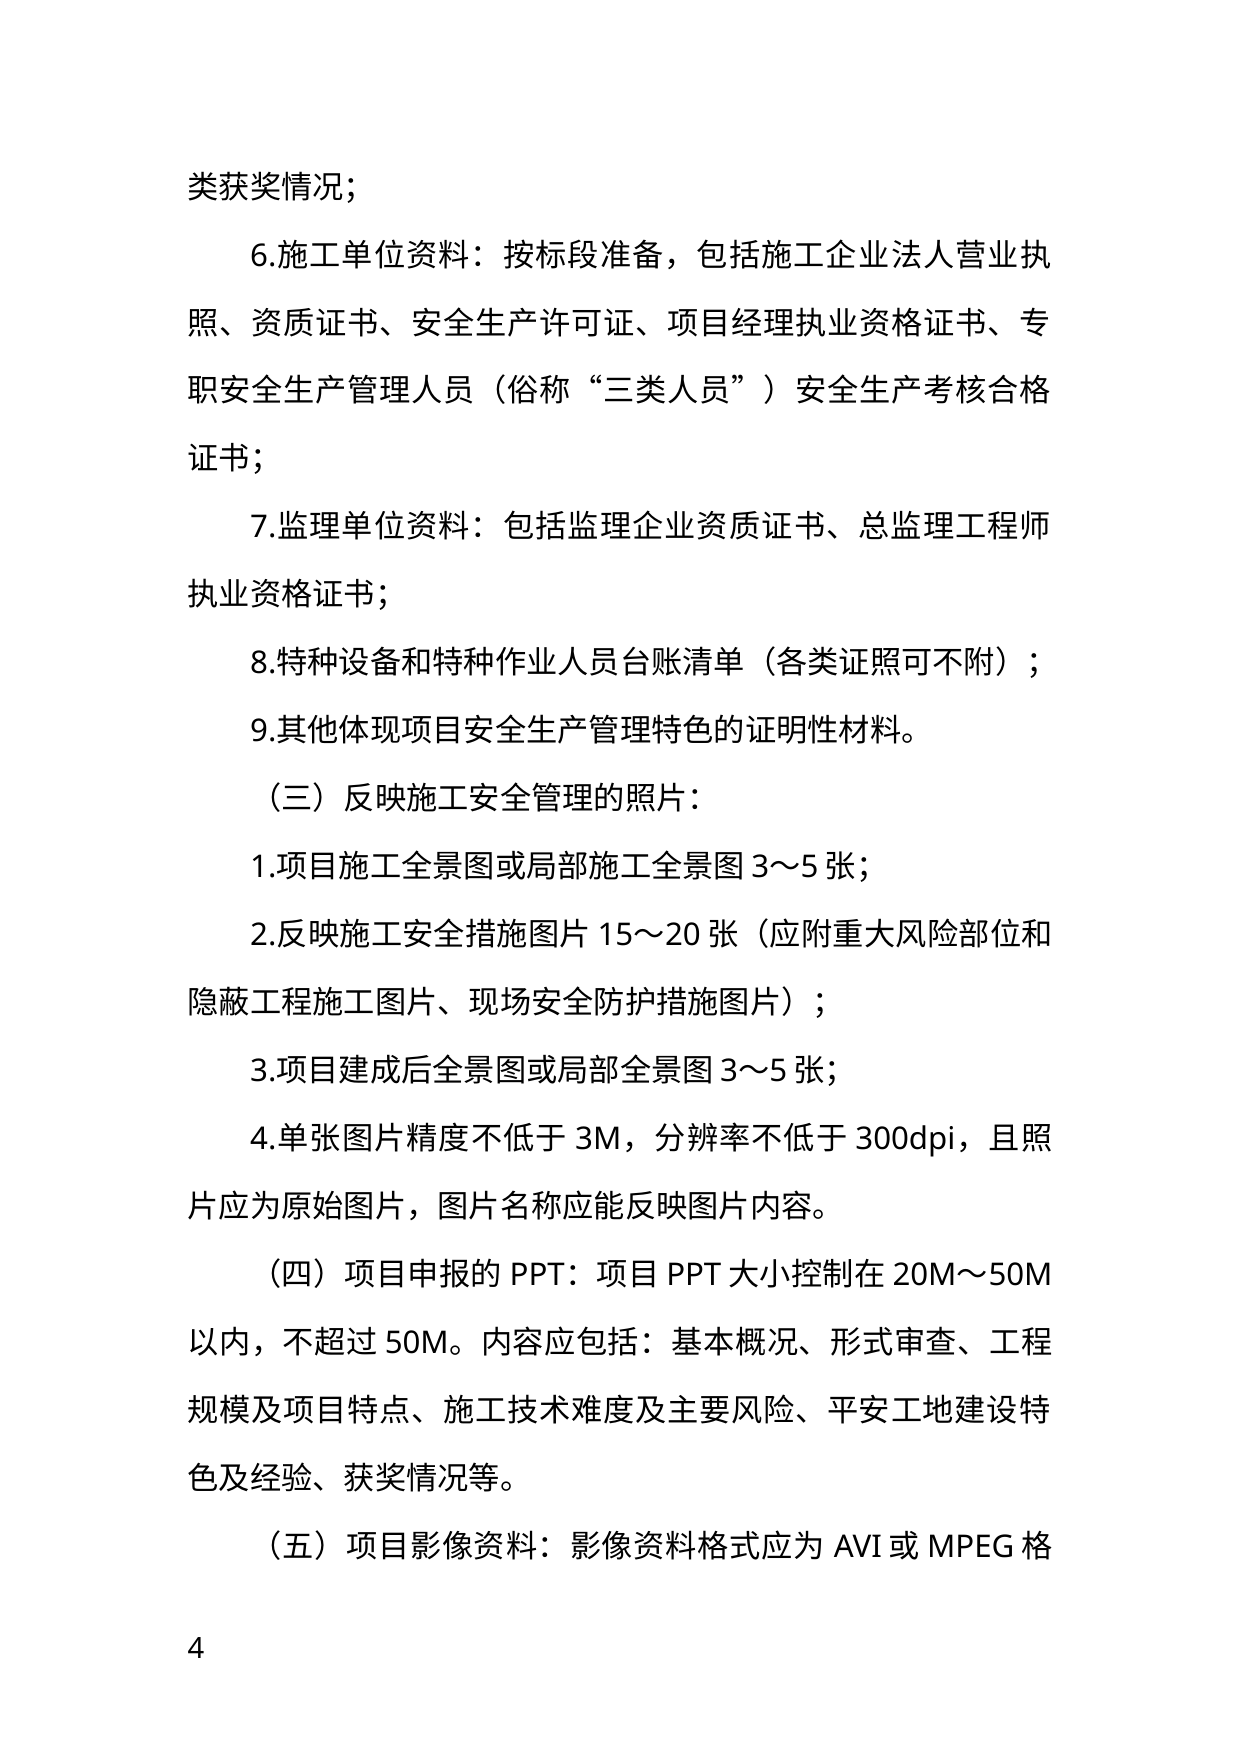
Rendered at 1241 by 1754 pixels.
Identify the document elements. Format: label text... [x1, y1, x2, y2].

text 7.监理单位资料：包括监理企业资质证书、总监理工程师执业资格证书； [187, 501, 1053, 614]
text 8.特种设备和特种作业人员台账清单（各类证照可不附）； [187, 637, 1053, 682]
text 1.项目施工全景图或局部施工全景图3～5张； [187, 841, 1053, 887]
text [187, 1521, 1053, 1566]
text （三）反映施工安全管理的照片： [187, 773, 1053, 818]
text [187, 162, 1053, 207]
text 9.其他体现项目安全生产管理特色的证明性材料。 [187, 705, 1053, 751]
text 2.反映施工安全措施图片15～20张（应附重大风险部位和隐蔽工程施工图片、现场安全防护措施图片）； [187, 909, 1053, 1022]
text 3.项目建成后全景图或局部全景图3～5张； [187, 1045, 1053, 1091]
text 4.单张图片精度不低于3M，分辨率不低于300dpi，且照片应为原始图片，图片名称应能反映图片内容。 [187, 1113, 1053, 1226]
text 6.施工单位资料：按标段准备，包括施工企业法人营业执照、资质证书、安全生产许可证、项目经理执业资格证书、专职安全生产管理人员（俗称“三类人员”）安全生产考核合格证书； [187, 230, 1053, 479]
text （四）项目申报的PPT：项目PPT大小控制在20M～50M以内，不超过50M。内容应包括：基本概况、形式审查、工程规模及项目特点、施工技术难度及主要风险、平安工地建设特色及经验、获奖情况等。 [187, 1249, 1053, 1498]
